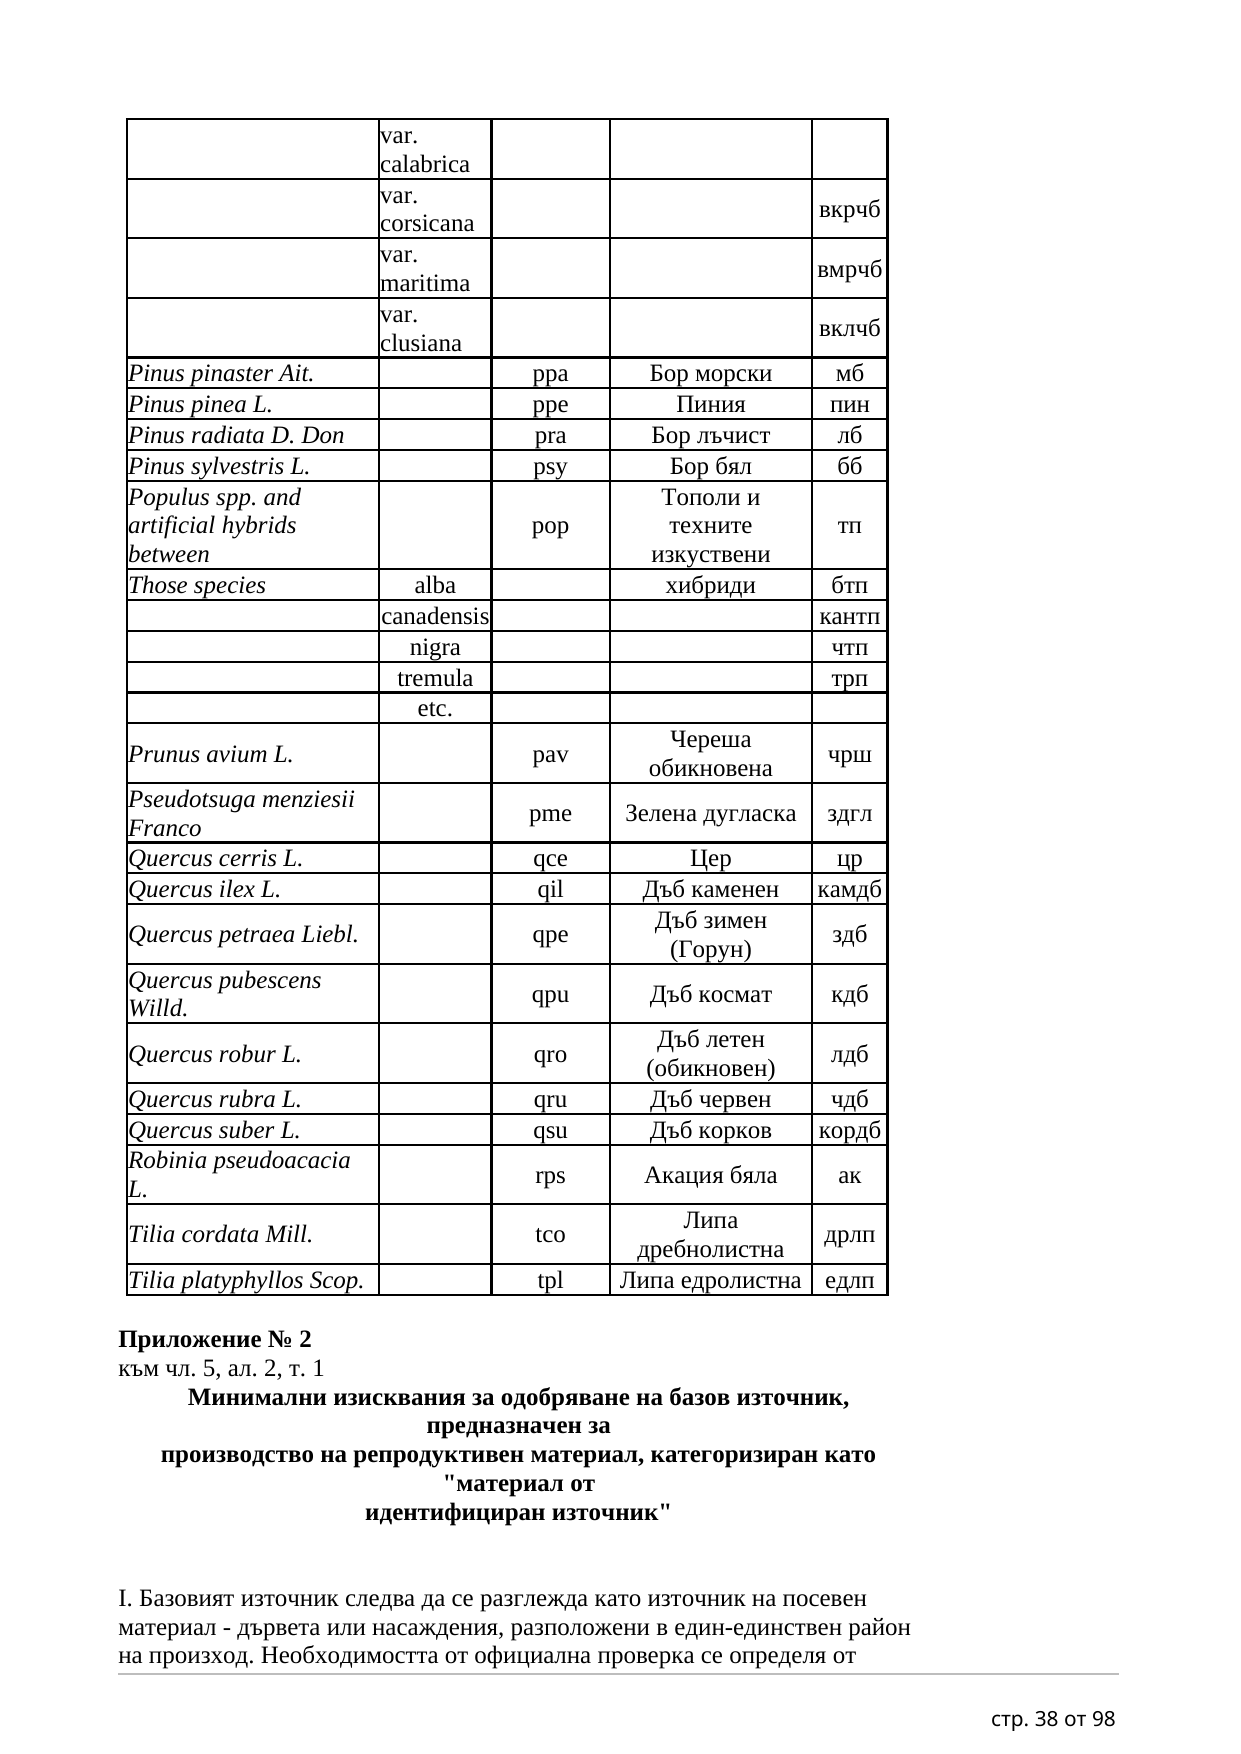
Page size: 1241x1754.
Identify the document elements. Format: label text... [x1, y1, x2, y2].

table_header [118, 118, 896, 1324]
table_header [118, 1382, 919, 1669]
text Приложение № 2 към чл. 5, ал. 2, т. 1 [118, 1324, 1116, 1382]
